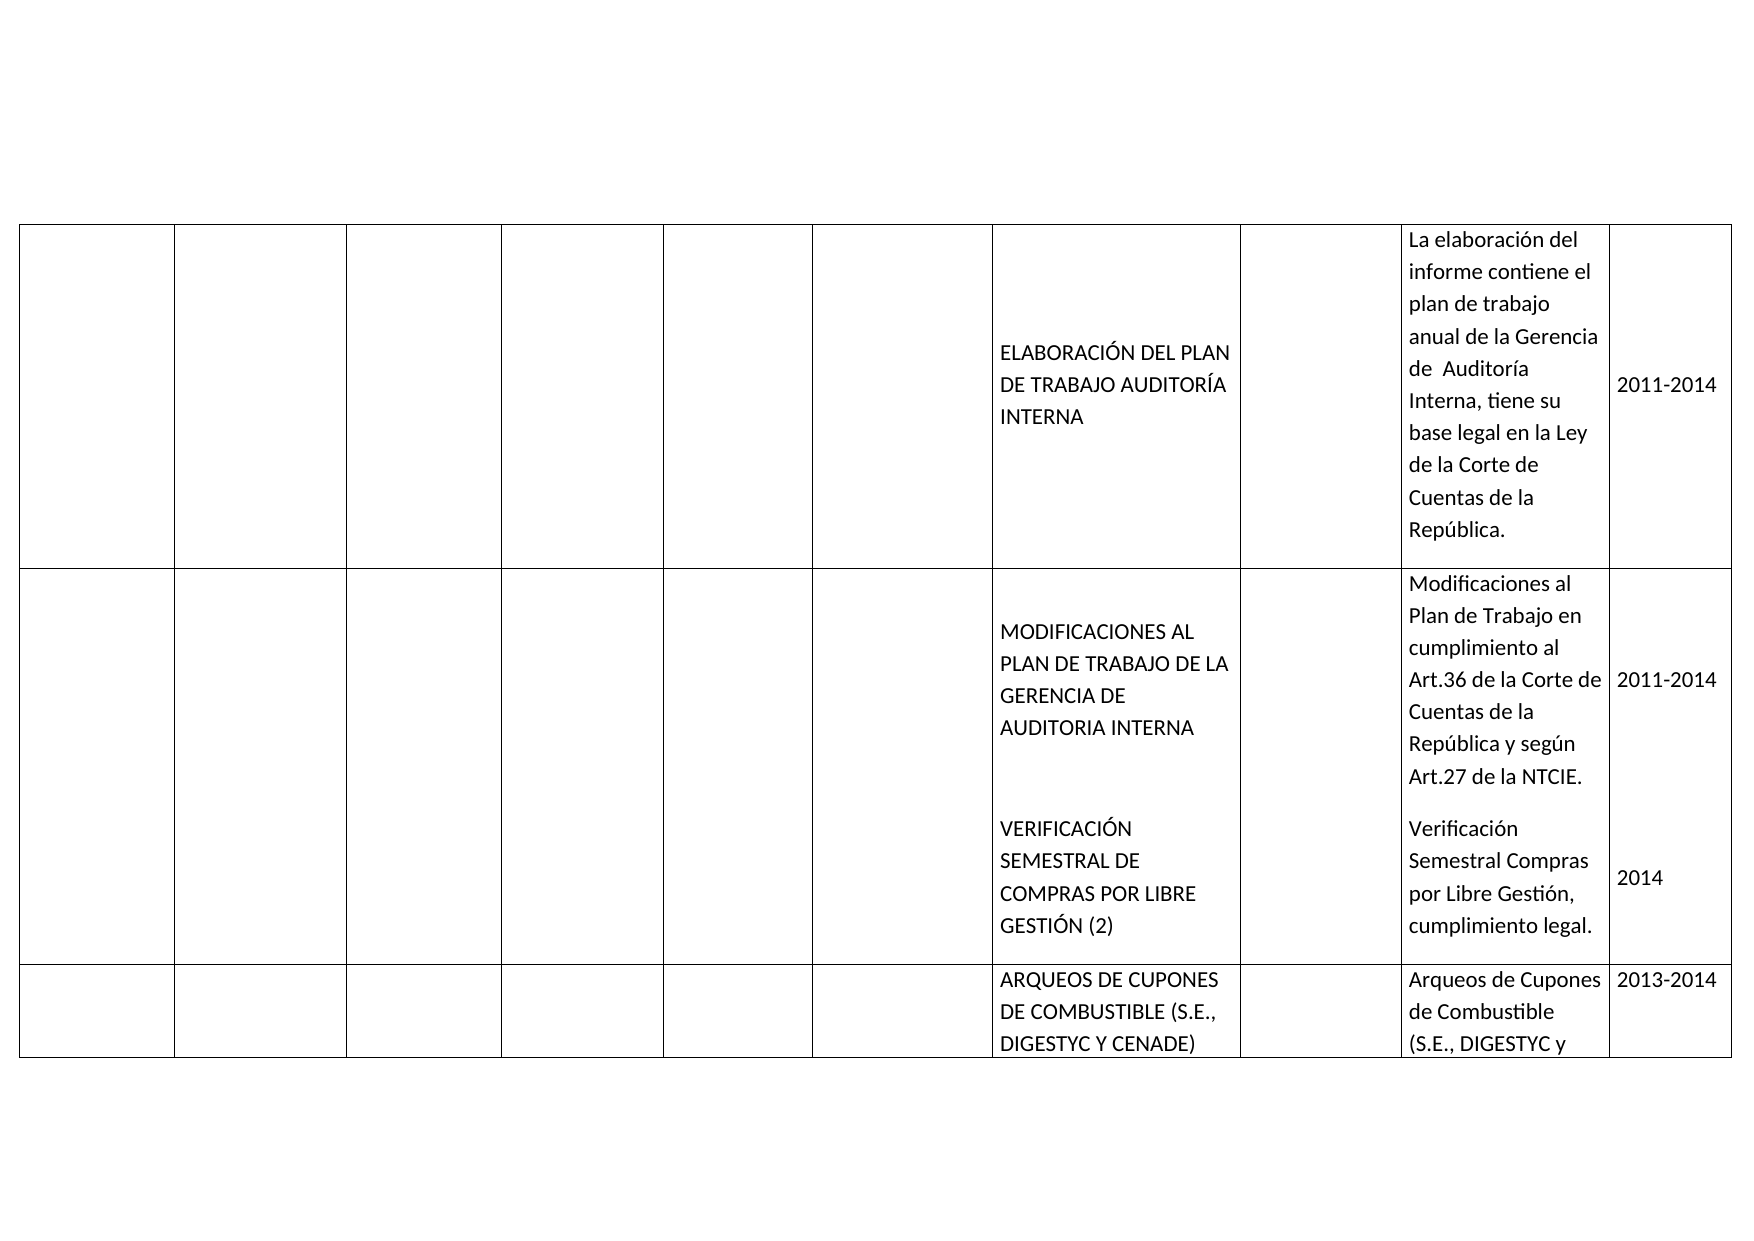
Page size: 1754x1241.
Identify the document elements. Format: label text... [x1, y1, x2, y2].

table_header La elaboración del informe contiene el plan de trabajo anual de la Gerencia de Auditoría Interna, tiene su base legal en la Ley de la Corte de Cuentas de la República. [1402, 225, 1609, 568]
table_header [1241, 225, 1401, 568]
table_cell [813, 569, 992, 814]
table_cell Modificaciones al Plan de Trabajo en cumplimiento al Art.36 de la Corte de Cuentas de la República y según Art.27 de la NTCIE. [1402, 569, 1609, 814]
table_header [813, 225, 992, 568]
table_cell [175, 569, 346, 814]
table_cell [664, 815, 812, 964]
table_cell [1241, 965, 1401, 1057]
table_cell [20, 569, 174, 814]
table_cell [813, 965, 992, 1057]
table_cell [20, 965, 174, 1057]
table_cell [347, 815, 501, 964]
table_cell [993, 965, 1240, 1057]
table_cell [175, 965, 346, 1057]
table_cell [1402, 965, 1609, 1057]
table_cell 2014 [1610, 815, 1731, 964]
table_header [20, 225, 174, 568]
table_cell [20, 815, 174, 964]
table_cell [1241, 569, 1401, 814]
table_cell VERIFICACIÓN SEMESTRAL DE COMPRAS POR LIBRE GESTIÓN (2) [993, 815, 1240, 964]
table_cell [347, 569, 501, 814]
table_header [175, 225, 346, 568]
table_cell Verificación Semestral Compras por Libre Gestión, cumplimiento legal. [1402, 815, 1609, 964]
table_header 2011-2014 [1610, 225, 1731, 568]
table_cell [813, 815, 992, 964]
table_cell [1241, 815, 1401, 964]
table_header [347, 225, 501, 568]
table_cell MODIFICACIONES AL PLAN DE TRABAJO DE LA GERENCIA DE AUDITORIA INTERNA [993, 569, 1240, 814]
table_header ELABORACIÓN DEL PLAN DE TRABAJO AUDITORÍA INTERNA [993, 225, 1240, 568]
table_cell [502, 815, 663, 964]
table_cell [175, 815, 346, 964]
table_header [664, 225, 812, 568]
table_cell 2011-2014 [1610, 569, 1731, 814]
table_cell [664, 965, 812, 1057]
table_cell [347, 965, 501, 1057]
table_cell 2013-2014 [1610, 965, 1731, 1057]
table_cell [664, 569, 812, 814]
table_header [502, 225, 663, 568]
table_cell [502, 965, 663, 1057]
table_cell [502, 569, 663, 814]
